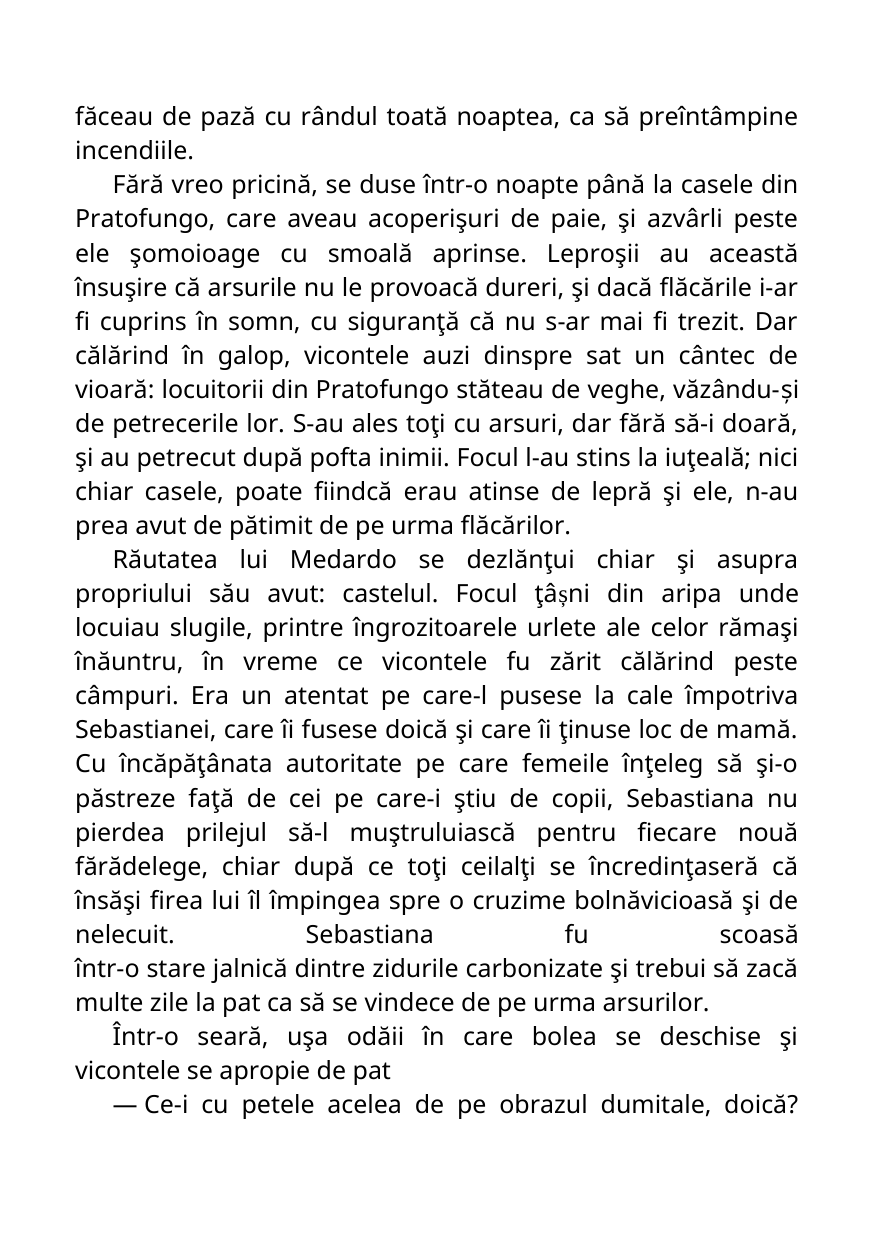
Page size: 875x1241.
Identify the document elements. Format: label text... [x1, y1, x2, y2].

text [75, 99, 799, 167]
text Răutatea lui Medardo se dezlănţui chiar şi asupra propriului său avut: castelul. Focul ţâșni din aripa unde locuiau slugile, printre îngrozitoarele urlete ale celor rămaşi înăuntru, în vreme ce vicontele fu zărit călărind peste câmpuri. Era un atentat pe care-l pusese la cale împotriva Sebastianei, care îi fusese doică şi care îi ţinuse loc de mamă. Cu încăpăţânata autoritate pe care femeile înţeleg să şi-o păstreze faţă de cei pe care-i ştiu de copii, Sebastiana nu pierdea prilejul să-l muştruluiască pentru fiecare nouă fărădelege, chiar după ce toţi ceilalţi se încredinţaseră că însăşi firea lui îl împingea spre o cruzime bolnăvicioasă şi de nelecuit. Sebastiana fu scoasă într-o stare jalnică dintre zidurile carbonizate şi trebui să zacă multe zile la pat ca să se vindece de pe urma arsurilor. [75, 542, 799, 1019]
text Fără vreo pricină, se duse într-o noapte până la casele din Pratofungo, care aveau acoperişuri de paie, şi azvârli peste ele şomoioage cu smoală aprinse. Leproşii au această însuşire că arsurile nu le provoacă dureri, şi dacă flăcările i-ar fi cuprins în somn, cu siguranţă că nu s-ar mai fi trezit. Dar călărind în galop, vicontele auzi dinspre sat un cântec de vioară: locuitorii din Pratofungo stăteau de veghe, văzându-și de petrecerile lor. S-au ales toţi cu arsuri, dar fără să-i doară, şi au petrecut după pofta inimii. Focul l-au stins la iuţeală; nici chiar casele, poate fiindcă erau atinse de lepră şi ele, n-au prea avut de pătimit de pe urma flăcărilor. [75, 167, 799, 542]
text Într-o seară, uşa odăii în care bolea se deschise şi vicontele se apropie de pat [75, 1019, 799, 1087]
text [75, 1087, 799, 1121]
